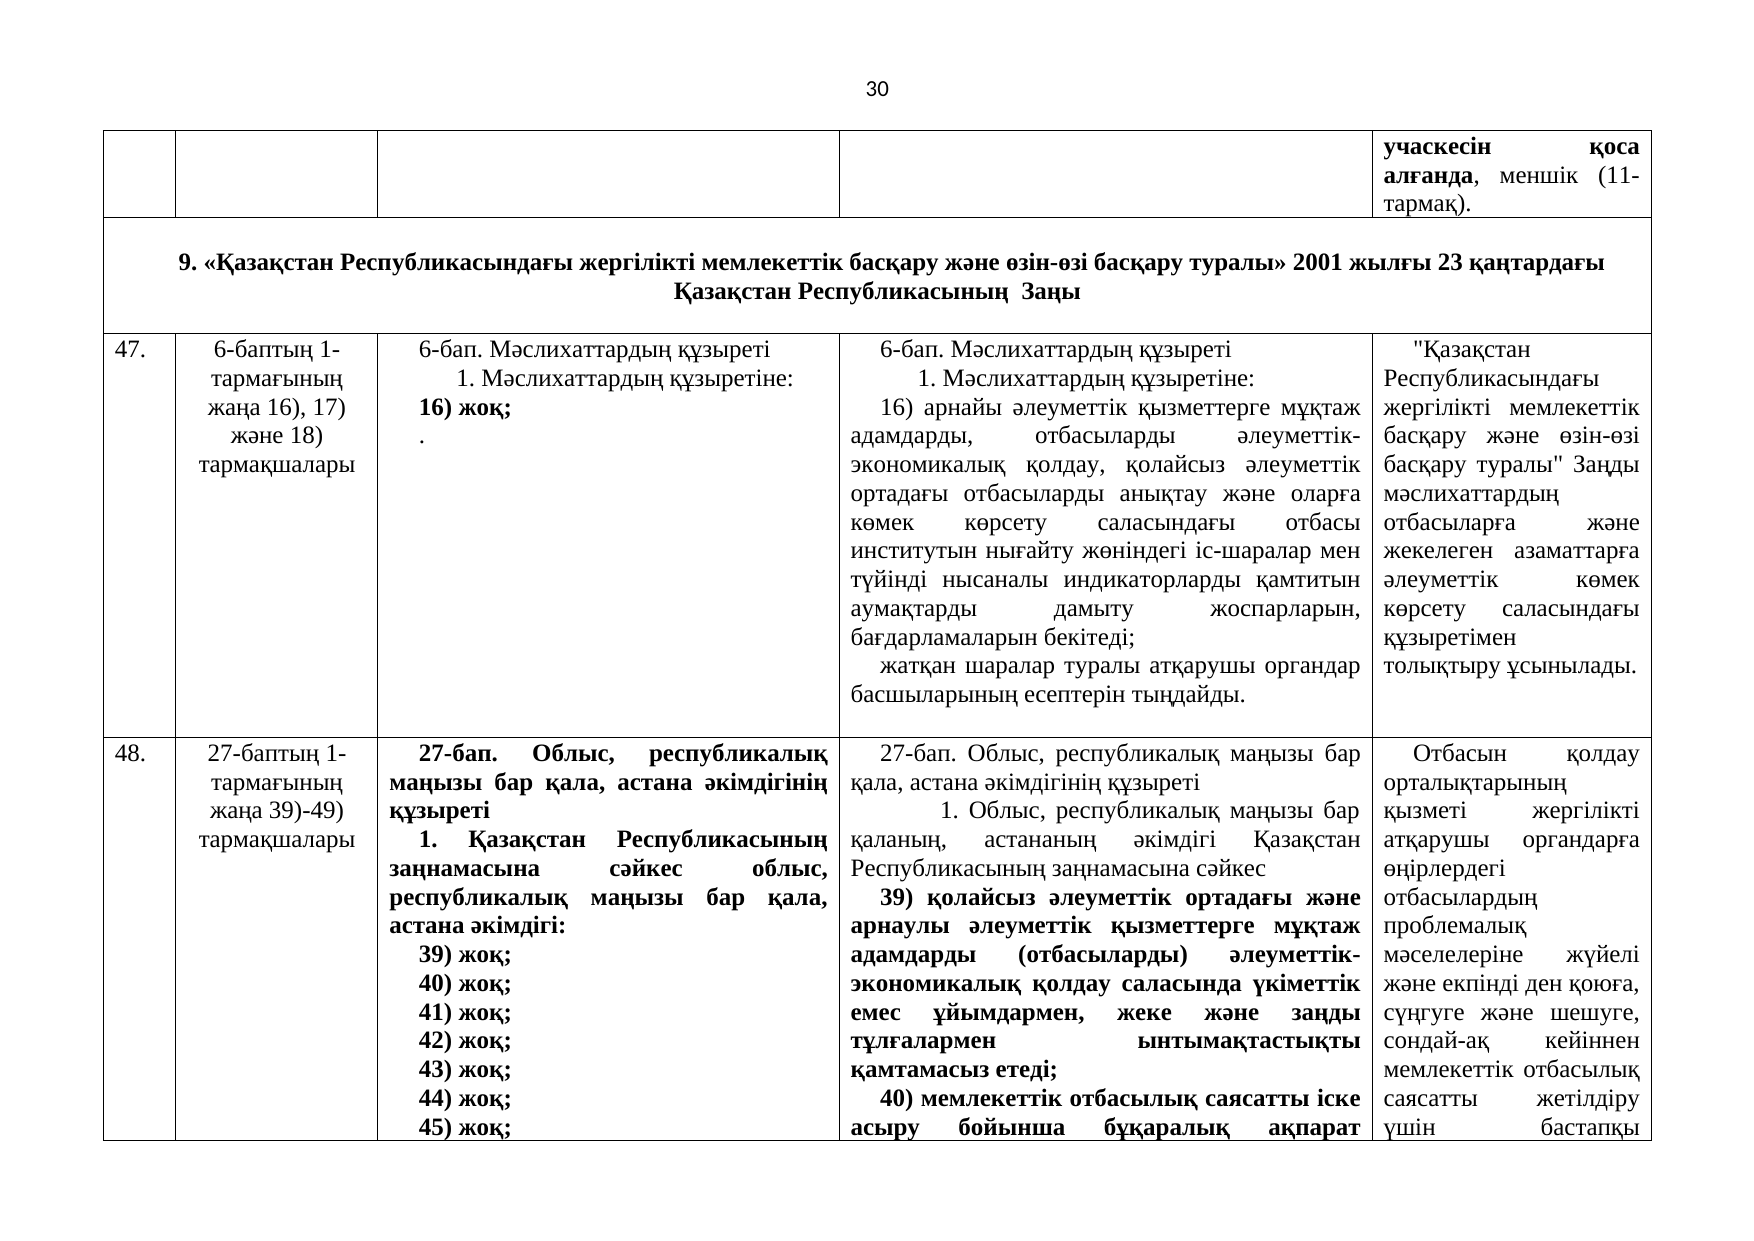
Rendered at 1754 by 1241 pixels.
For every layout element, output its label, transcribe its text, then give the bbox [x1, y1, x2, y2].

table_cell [176, 131, 377, 217]
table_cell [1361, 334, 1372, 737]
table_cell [1373, 738, 1651, 1140]
table_cell 9. «Қазақстан Республикасындағы жергілікті мемлекеттік басқару және өзін-өзі басқару туралы» 2001 жылғы 23 қаңтардағы Қазақстан Республикасының Заңы [104, 218, 1651, 333]
table_cell 6-бап. Мәслихаттардың құзыретi 1. Мәслихаттардың құзыретiне: 16) жоқ; . [378, 334, 839, 737]
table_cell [176, 738, 377, 1140]
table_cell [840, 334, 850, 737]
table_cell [378, 131, 839, 217]
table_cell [378, 738, 839, 1140]
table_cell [840, 131, 1372, 217]
table_cell "Қазақстан Республикасындағы жергілікті мемлекеттік басқару және өзін-өзі басқару туралы" Заңды мәслихаттардың отбасыларға және жекелеген азаматтарға әлеуметтік көмек көрсету саласындағы құзыретімен толықтыру ұсынылады. [1373, 334, 1651, 737]
table_cell [104, 738, 175, 1140]
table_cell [840, 738, 1372, 1140]
table_cell [104, 131, 175, 217]
table_cell [104, 334, 175, 737]
table_cell 6-баптың 1-тармағының жаңа 16), 17) және 18) тармақшалары [176, 334, 377, 737]
